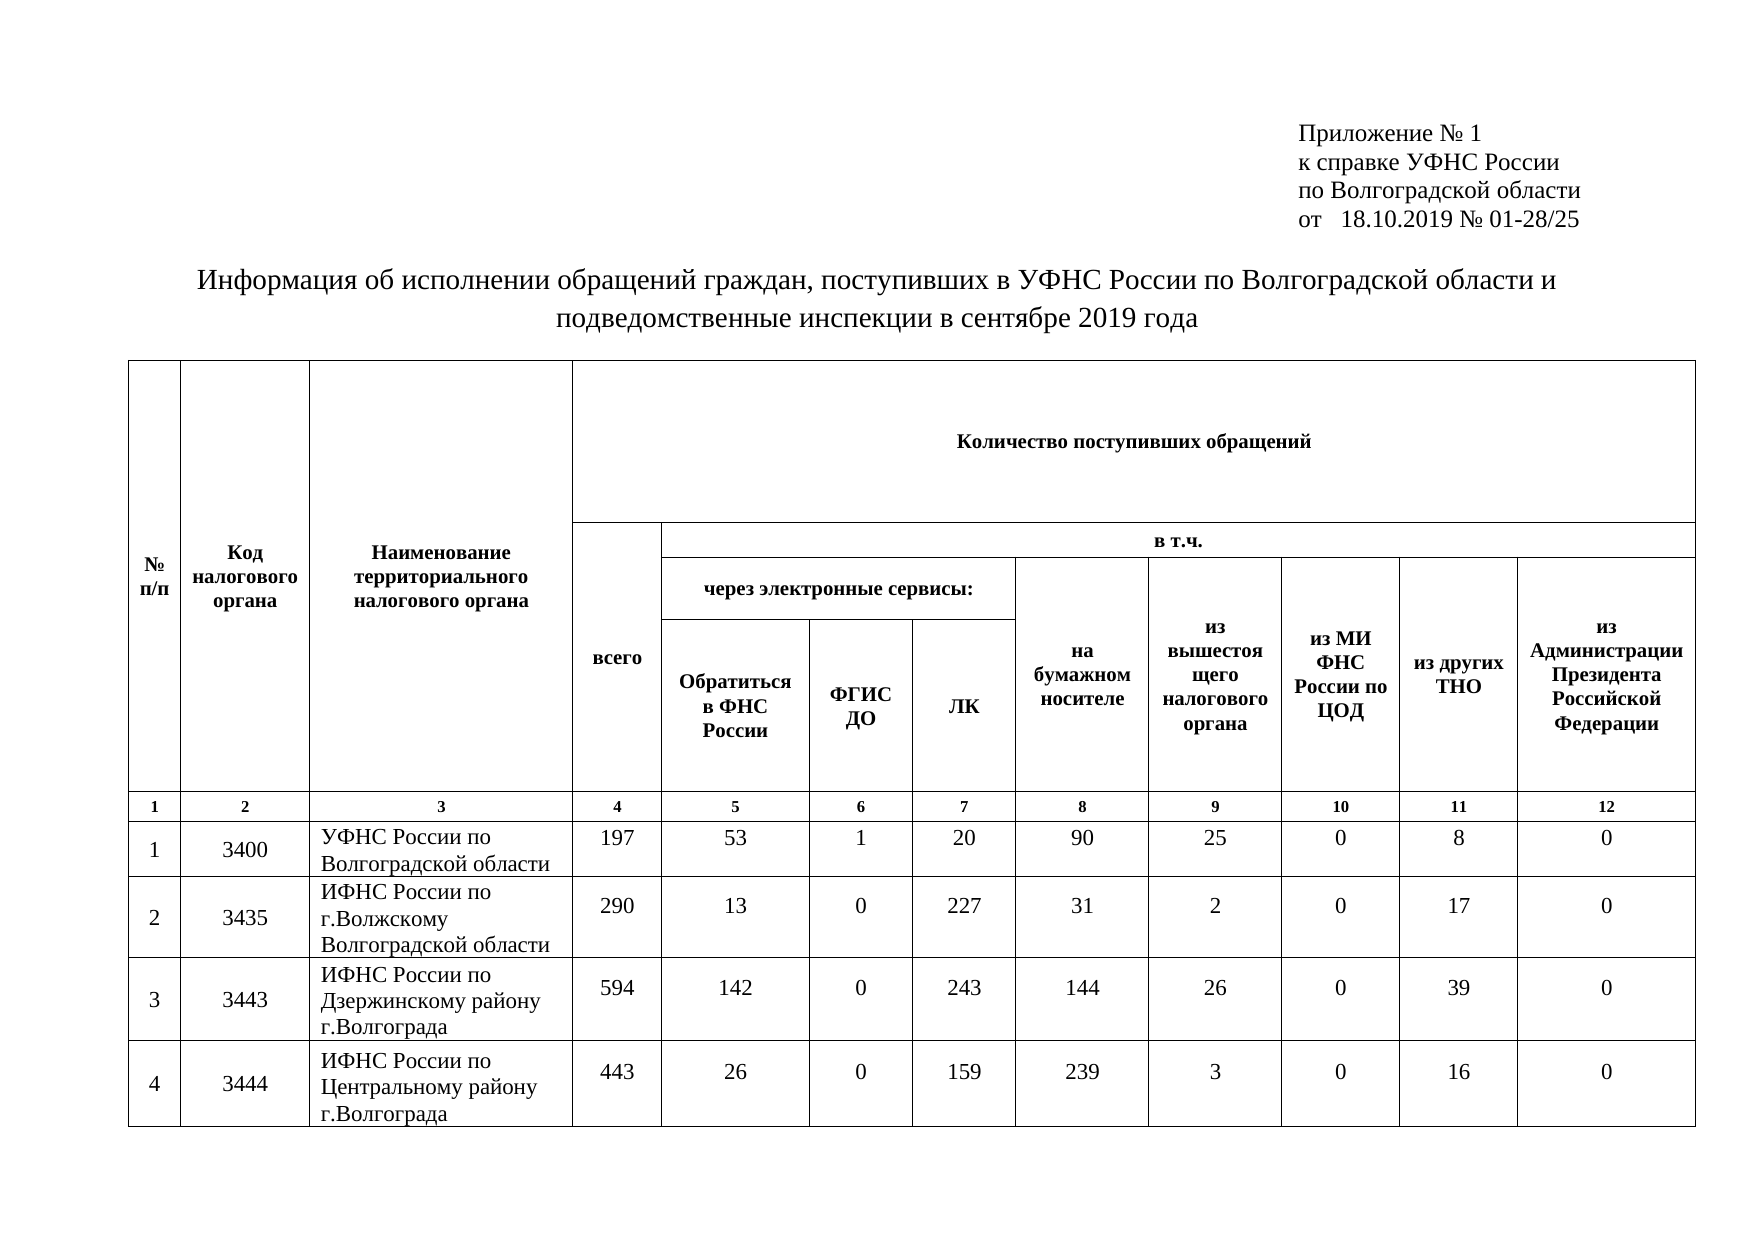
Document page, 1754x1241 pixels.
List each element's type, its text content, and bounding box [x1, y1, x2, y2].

table_cell 594 [573, 958, 661, 1040]
table_cell 12 [1518, 792, 1695, 821]
table_cell 0 [1282, 1041, 1399, 1126]
table_cell 10 [1282, 792, 1399, 821]
table_cell 0 [1518, 1041, 1695, 1126]
table_cell ИФНС России по Дзержинскому району г.Волгограда [310, 958, 572, 1040]
table_cell 227 [913, 877, 1015, 957]
table_cell 0 [810, 1041, 912, 1126]
table_header Наименование территориального налогового органа [310, 361, 572, 791]
table_cell 3 [310, 792, 572, 821]
text по Волгоградской области [1298, 176, 1636, 204]
table_header № п/п [129, 361, 180, 791]
table_cell 6 [810, 792, 912, 821]
table_cell 0 [1518, 822, 1695, 876]
table_cell из вышестоящего налогового органа [1149, 558, 1281, 791]
table_cell ИФНС России по Центральному району г.Волгограда [310, 1041, 572, 1126]
table_cell 20 [913, 822, 1015, 876]
table_cell Обратиться в ФНС России [662, 620, 809, 791]
table_cell 26 [662, 1041, 809, 1126]
table_cell 3443 [181, 958, 309, 1040]
table_cell 26 [1149, 958, 1281, 1040]
table_cell 13 [662, 877, 809, 957]
table_cell всего [573, 523, 661, 791]
table_cell 7 [913, 792, 1015, 821]
table_cell 8 [1016, 792, 1148, 821]
table_cell 0 [1282, 822, 1399, 876]
table_cell 3 [1149, 1041, 1281, 1126]
table_cell 0 [1282, 877, 1399, 957]
table_cell 90 [1016, 822, 1148, 876]
table_cell 2 [129, 877, 180, 957]
table_cell 2 [181, 792, 309, 821]
table_cell 0 [810, 877, 912, 957]
table_cell 3435 [181, 877, 309, 957]
table_cell 0 [1518, 877, 1695, 957]
table_cell 16 [1400, 1041, 1517, 1126]
table_cell 53 [662, 822, 809, 876]
table_cell 17 [1400, 877, 1517, 957]
table_cell 4 [129, 1041, 180, 1126]
table_cell 239 [1016, 1041, 1148, 1126]
table_cell 0 [1282, 958, 1399, 1040]
table_header Код налогового органа [181, 361, 309, 791]
table_cell 0 [810, 958, 912, 1040]
table_cell 3444 [181, 1041, 309, 1126]
table_cell на бумажном носителе [1016, 558, 1148, 791]
text Приложение № 1 [1224, 118, 1636, 147]
table_cell из МИ ФНС России по ЦОД [1282, 558, 1399, 791]
table_cell 2 [1149, 877, 1281, 957]
table_cell 25 [1149, 822, 1281, 876]
table_cell в т.ч. [662, 523, 1695, 557]
table_cell 144 [1016, 958, 1148, 1040]
table_cell через электронные сервисы: [662, 558, 1015, 619]
text к справке УФНС России [1224, 147, 1636, 176]
table_cell 142 [662, 958, 809, 1040]
table_cell 3 [129, 958, 180, 1040]
text Информация об исполнении обращений граждан, поступивших в УФНС России по Волгоградской области и подведомственные инспекции в сентябре 2019 года [118, 262, 1636, 334]
text от 18.10.2019 № 01-28/25 [1224, 204, 1636, 233]
table_cell 290 [573, 877, 661, 957]
table_cell 5 [662, 792, 809, 821]
table_cell 9 [1149, 792, 1281, 821]
table_cell из Администрации Президента Российской Федерации [1518, 558, 1695, 791]
table_cell из других ТНО [1400, 558, 1517, 791]
table_header Количество поступивших обращений [573, 361, 1695, 522]
table_cell ИФНС России по г.Волжскому Волгоградской области [310, 877, 572, 957]
table_cell ФГИС ДО [810, 620, 912, 791]
table_cell ЛК [913, 620, 1015, 791]
table_cell 443 [573, 1041, 661, 1126]
table_cell 39 [1400, 958, 1517, 1040]
table_cell 8 [1400, 822, 1517, 876]
table_cell 1 [129, 822, 180, 876]
table_cell 3400 [181, 822, 309, 876]
table_cell 159 [913, 1041, 1015, 1126]
table_cell УФНС России по Волгоградской области [310, 822, 572, 876]
table_cell 1 [129, 792, 180, 821]
table_cell 1 [810, 822, 912, 876]
table_cell 31 [1016, 877, 1148, 957]
table_cell 0 [1518, 958, 1695, 1040]
table_cell 243 [913, 958, 1015, 1040]
table_cell 11 [1400, 792, 1517, 821]
table_cell 197 [573, 822, 661, 876]
table_cell 4 [573, 792, 661, 821]
